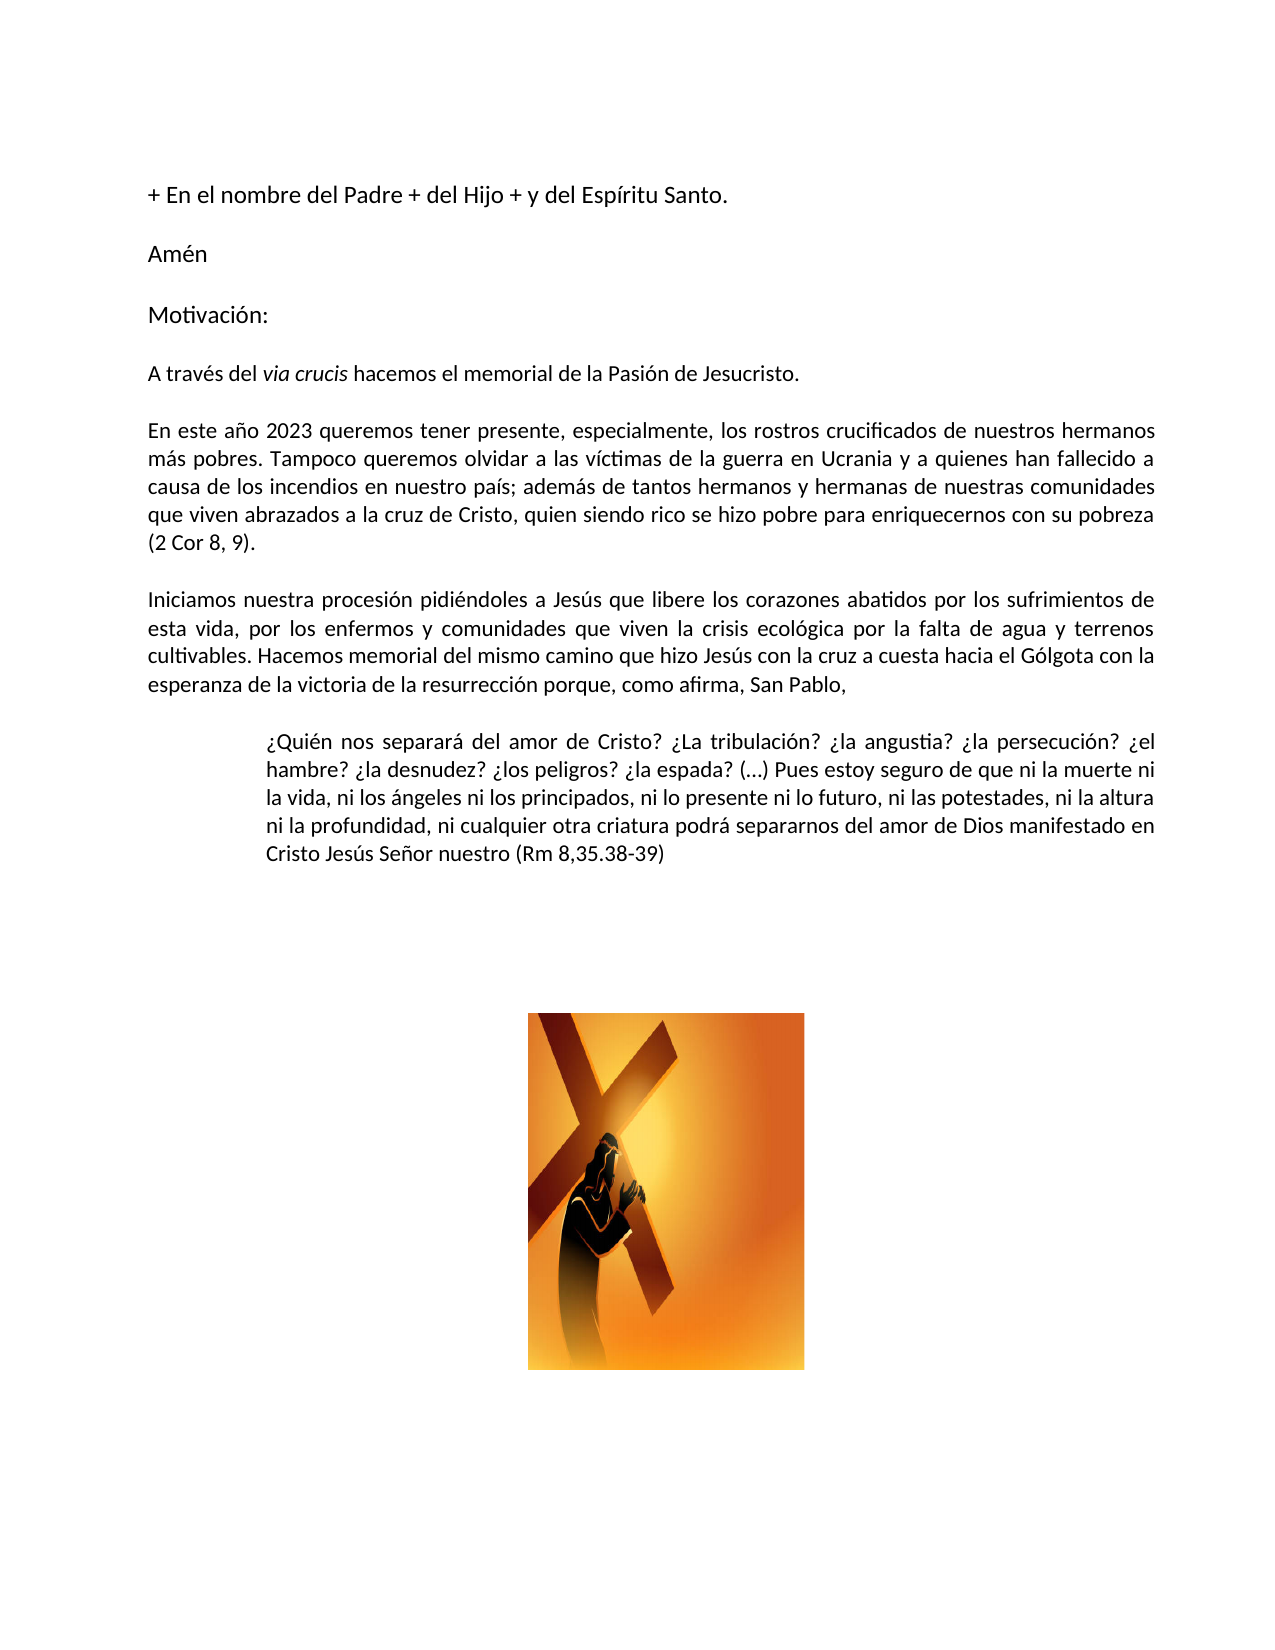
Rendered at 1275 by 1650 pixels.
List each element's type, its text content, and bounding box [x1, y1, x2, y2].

text Motivación: [148, 299, 1157, 330]
text En este año 2023 queremos tener presente, especialmente, los rostros crucificados de nuestros hermanos más pobres. Tampoco queremos olvidar a las víctimas de la guerra en Ucrania y a quienes han fallecido a causa de los incendios en nuestro país; además de tantos hermanos y hermanas de nuestras comunidades que viven abrazados a la cruz de Cristo, quien siendo rico se hizo pobre para enriquecernos con su pobreza (2 Cor 8, 9). [148, 416, 1157, 556]
picture [528, 1013, 805, 1370]
text Amén [148, 238, 1157, 269]
text + En el nombre del Padre + del Hijo + y del Espíritu Santo. [148, 179, 1152, 238]
text Iniciamos nuestra procesión pidiéndoles a Jesús que libere los corazones abatidos por los sufrimientos de esta vida, por los enfermos y comunidades que viven la crisis ecológica por la falta de agua y terrenos cultivables. Hacemos memorial del mismo camino que hizo Jesús con la cruz a cuesta hacia el Gólgota con la esperanza de la victoria de la resurrección porque, como afirma, San Pablo, [148, 586, 1157, 698]
text ¿Quién nos separará del amor de Cristo? ¿La tribulación? ¿la angustia? ¿la persecución? ¿el hambre? ¿la desnudez? ¿los peligros? ¿la espada? (…) Pues estoy seguro de que ni la muerte ni la vida, ni los ángeles ni los principados, ni lo presente ni lo futuro, ni las potestades, ni la altura ni la profundidad, ni cualquier otra criatura podrá separarnos del amor de Dios manifestado en Cristo Jesús Señor nuestro (Rm 8,35.38-39) [266, 727, 1157, 867]
text A través del via crucis hacemos el memorial de la Pasión de Jesucristo. [148, 359, 1157, 387]
